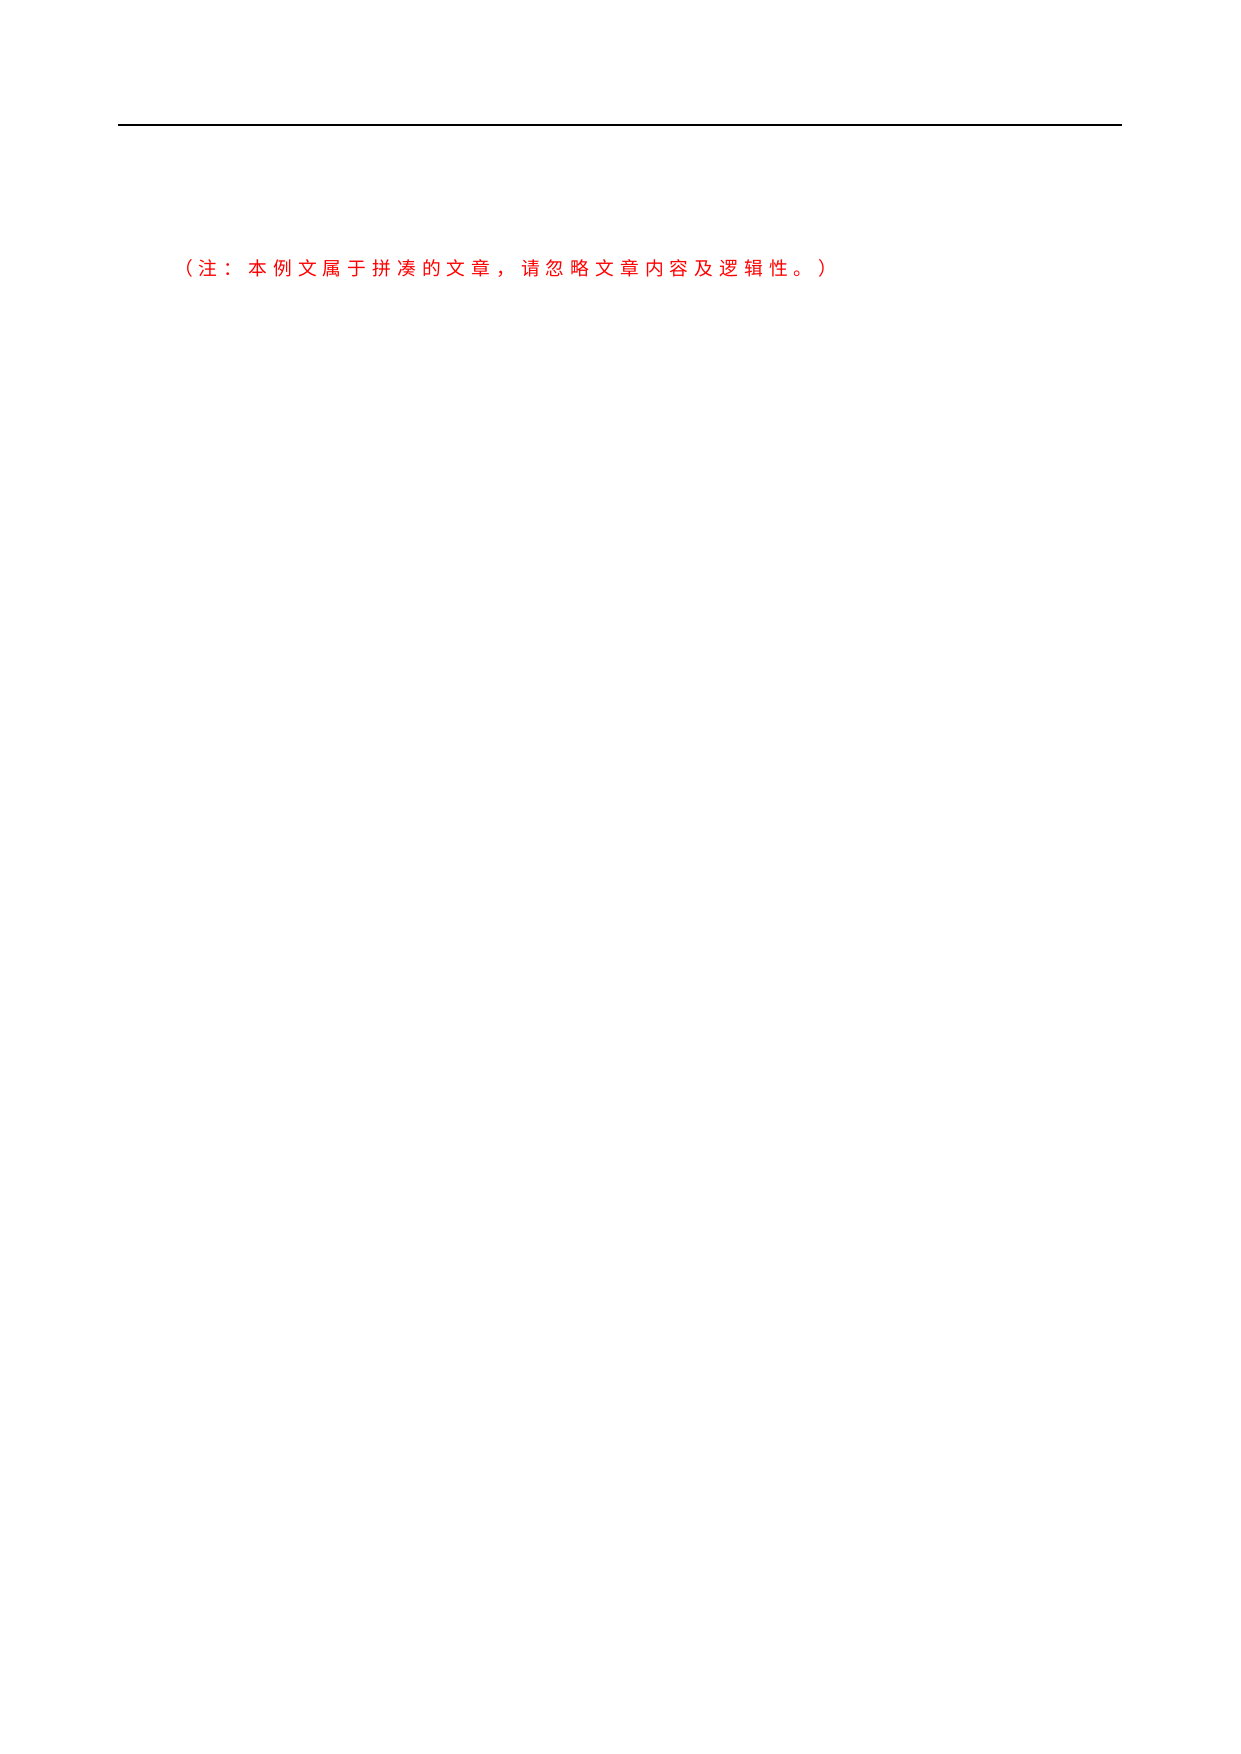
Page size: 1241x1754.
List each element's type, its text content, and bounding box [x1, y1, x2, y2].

text （注：本例文属于拼凑的文章，请忽略文章内容及逻辑性。） [172, 251, 1116, 284]
